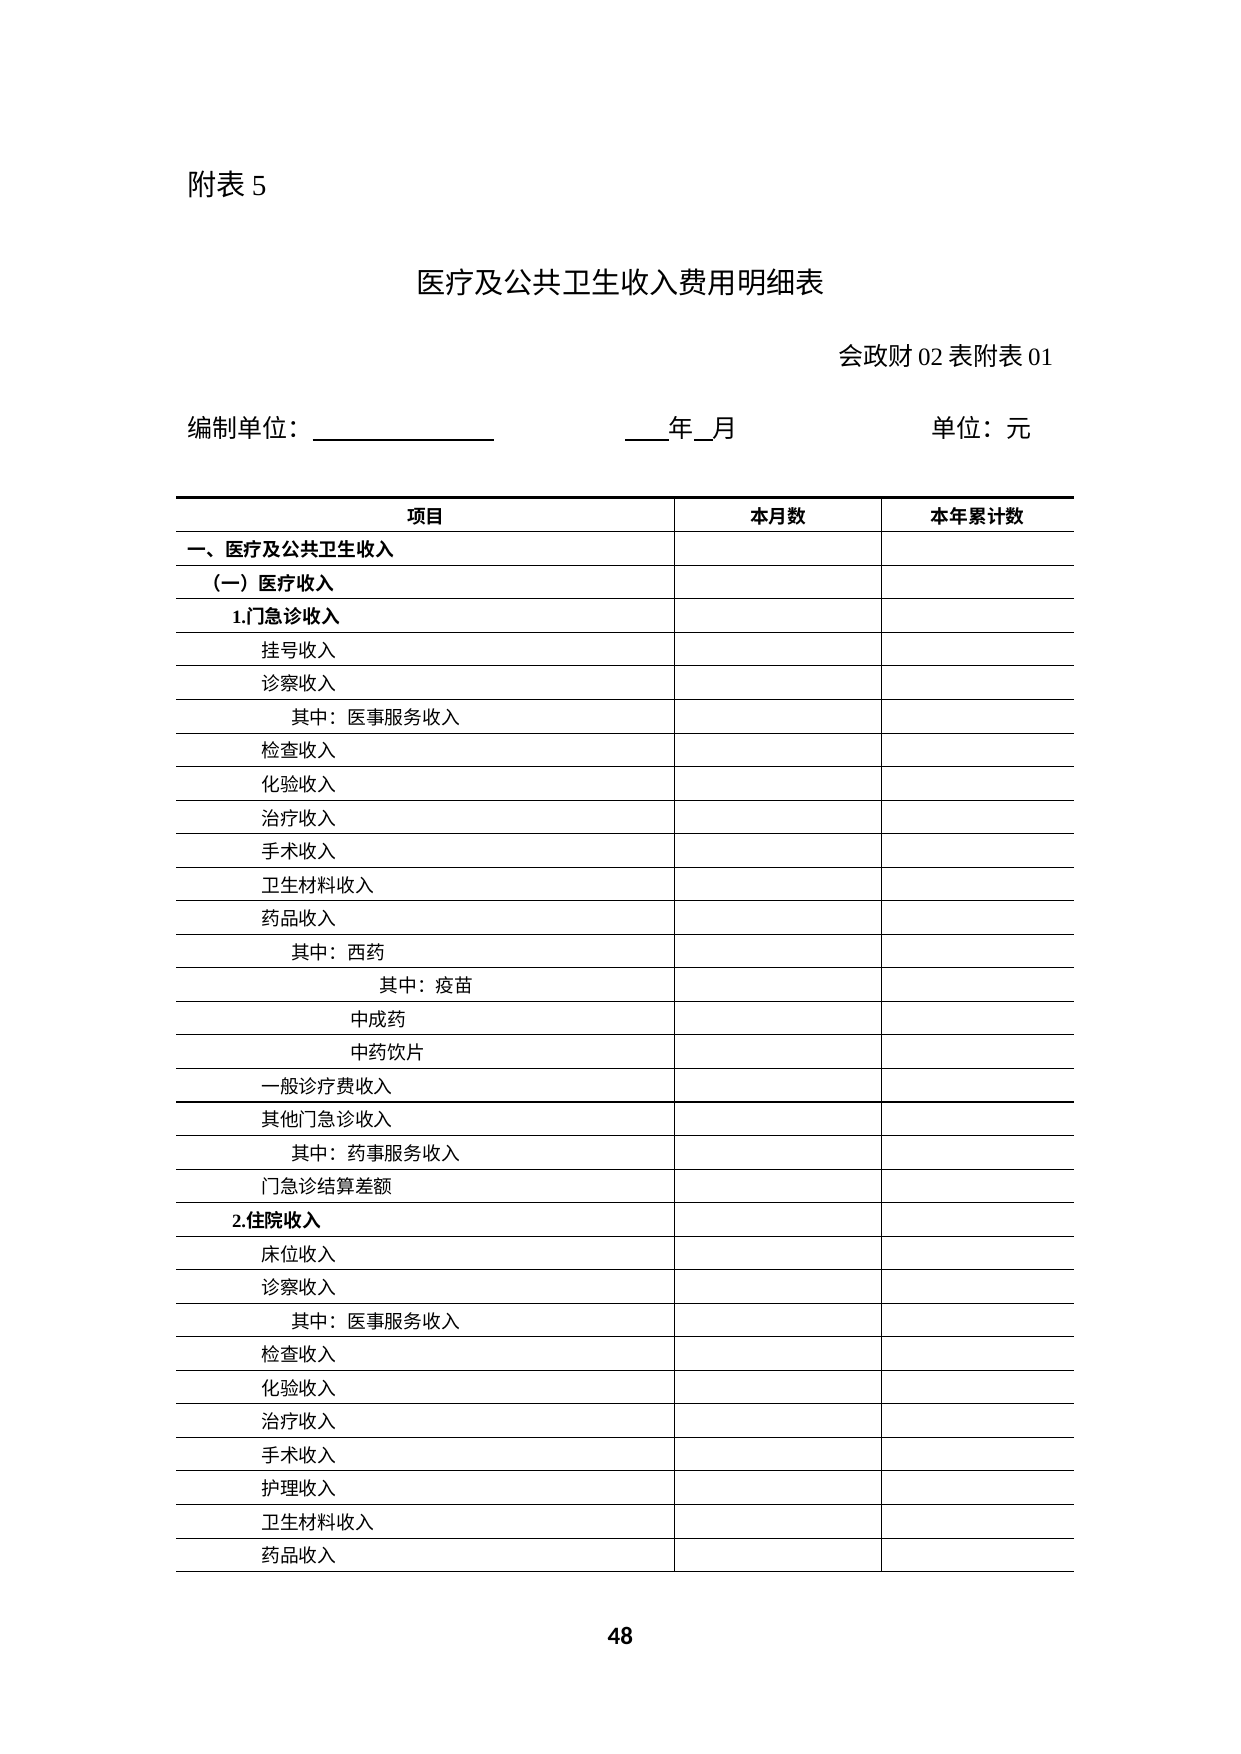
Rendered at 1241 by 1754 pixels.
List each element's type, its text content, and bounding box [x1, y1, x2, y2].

table_cell （一）医疗收入 [176, 566, 674, 598]
table_cell [675, 1404, 881, 1437]
table_cell [675, 532, 881, 565]
table_cell [882, 1539, 1073, 1571]
table_header 项目 [176, 499, 674, 531]
table_cell [882, 834, 1073, 867]
table_cell [882, 901, 1073, 934]
table_cell [882, 1404, 1073, 1437]
table_cell [675, 1002, 881, 1034]
table_cell 化验收入 [176, 767, 674, 799]
table_cell 其中：西药 [176, 935, 674, 967]
table_cell [882, 566, 1073, 598]
table_cell [675, 901, 881, 934]
table_cell 诊察收入 [176, 1270, 674, 1303]
table_cell [675, 700, 881, 732]
table_cell 手术收入 [176, 834, 674, 867]
table_cell 卫生材料收入 [176, 868, 674, 900]
table_cell [882, 700, 1073, 732]
table_cell [882, 1103, 1073, 1135]
table_cell 挂号收入 [176, 633, 674, 665]
table_cell [882, 599, 1073, 632]
table_cell [675, 1035, 881, 1068]
table_cell [675, 566, 881, 598]
text 会政财02表附表01 [187, 322, 1053, 387]
table_cell [675, 1539, 881, 1571]
table_cell [882, 1505, 1073, 1537]
table_cell 治疗收入 [176, 1404, 674, 1437]
table_cell [882, 1237, 1073, 1269]
table_cell 治疗收入 [176, 801, 674, 833]
table_cell [675, 1371, 881, 1403]
table_cell 护理收入 [176, 1471, 674, 1504]
table_cell 床位收入 [176, 1237, 674, 1269]
table_cell [882, 767, 1073, 799]
table_cell [675, 1237, 881, 1269]
table_cell [675, 633, 881, 665]
table_cell [882, 801, 1073, 833]
table_cell 中成药 [176, 1002, 674, 1034]
table_cell 其中：疫苗 [176, 968, 674, 1001]
table_cell 中药饮片 [176, 1035, 674, 1068]
table_cell 药品收入 [176, 901, 674, 934]
table_cell [882, 1035, 1073, 1068]
table_cell [882, 1203, 1073, 1236]
table_cell 检查收入 [176, 734, 674, 766]
subtitle 附表5 [187, 150, 1053, 215]
table_cell [882, 1471, 1073, 1504]
table_cell [675, 1069, 881, 1101]
table_cell 化验收入 [176, 1371, 674, 1403]
table_cell [675, 666, 881, 699]
table_cell [882, 1002, 1073, 1034]
table_cell [882, 734, 1073, 766]
table_cell [882, 1170, 1073, 1202]
table_cell [675, 1438, 881, 1470]
table_cell [675, 1471, 881, 1504]
table_cell [675, 1136, 881, 1168]
table_cell [882, 1136, 1073, 1168]
table_cell 其他门急诊收入 [176, 1103, 674, 1135]
table_cell [675, 935, 881, 967]
table_cell [882, 1371, 1073, 1403]
table_cell 检查收入 [176, 1337, 674, 1370]
table_cell [675, 1270, 881, 1303]
table_cell 其中：药事服务收入 [176, 1136, 674, 1168]
table_cell [882, 633, 1073, 665]
table_cell [675, 1304, 881, 1336]
table_cell 其中：医事服务收入 [176, 1304, 674, 1336]
table_cell [675, 734, 881, 766]
table_cell [882, 1270, 1073, 1303]
table_cell [882, 935, 1073, 967]
text 医疗及公共卫生收入费用明细表 [187, 249, 1053, 314]
table_cell 1.门急诊收入 [176, 599, 674, 632]
table_cell [882, 968, 1073, 1001]
table_cell 门急诊结算差额 [176, 1170, 674, 1202]
table_cell [675, 834, 881, 867]
table_cell [675, 868, 881, 900]
table_cell [675, 1170, 881, 1202]
table_cell [675, 1505, 881, 1537]
table_cell [882, 1337, 1073, 1370]
table_cell 其中：医事服务收入 [176, 700, 674, 732]
table_cell [675, 1103, 881, 1135]
table_cell 诊察收入 [176, 666, 674, 699]
table_cell [675, 1337, 881, 1370]
table_cell 手术收入 [176, 1438, 674, 1470]
table_cell 药品收入 [176, 1539, 674, 1571]
table_cell [882, 1069, 1073, 1101]
table_cell [675, 968, 881, 1001]
table_cell [882, 532, 1073, 565]
table_header 本年累计数 [882, 499, 1073, 531]
table_cell [882, 666, 1073, 699]
text 编制单位： 年 月 单位：元 [187, 394, 1053, 459]
table_cell [675, 767, 881, 799]
table_cell [675, 1203, 881, 1236]
table_cell 一般诊疗费收入 [176, 1069, 674, 1101]
table_cell [675, 599, 881, 632]
table_cell 卫生材料收入 [176, 1505, 674, 1537]
table_cell 2.住院收入 [176, 1203, 674, 1236]
table_header 本月数 [675, 499, 881, 531]
table_cell [675, 801, 881, 833]
table_cell [882, 1304, 1073, 1336]
table_cell [882, 868, 1073, 900]
table_cell [882, 1438, 1073, 1470]
table_cell 一、医疗及公共卫生收入 [176, 532, 674, 565]
